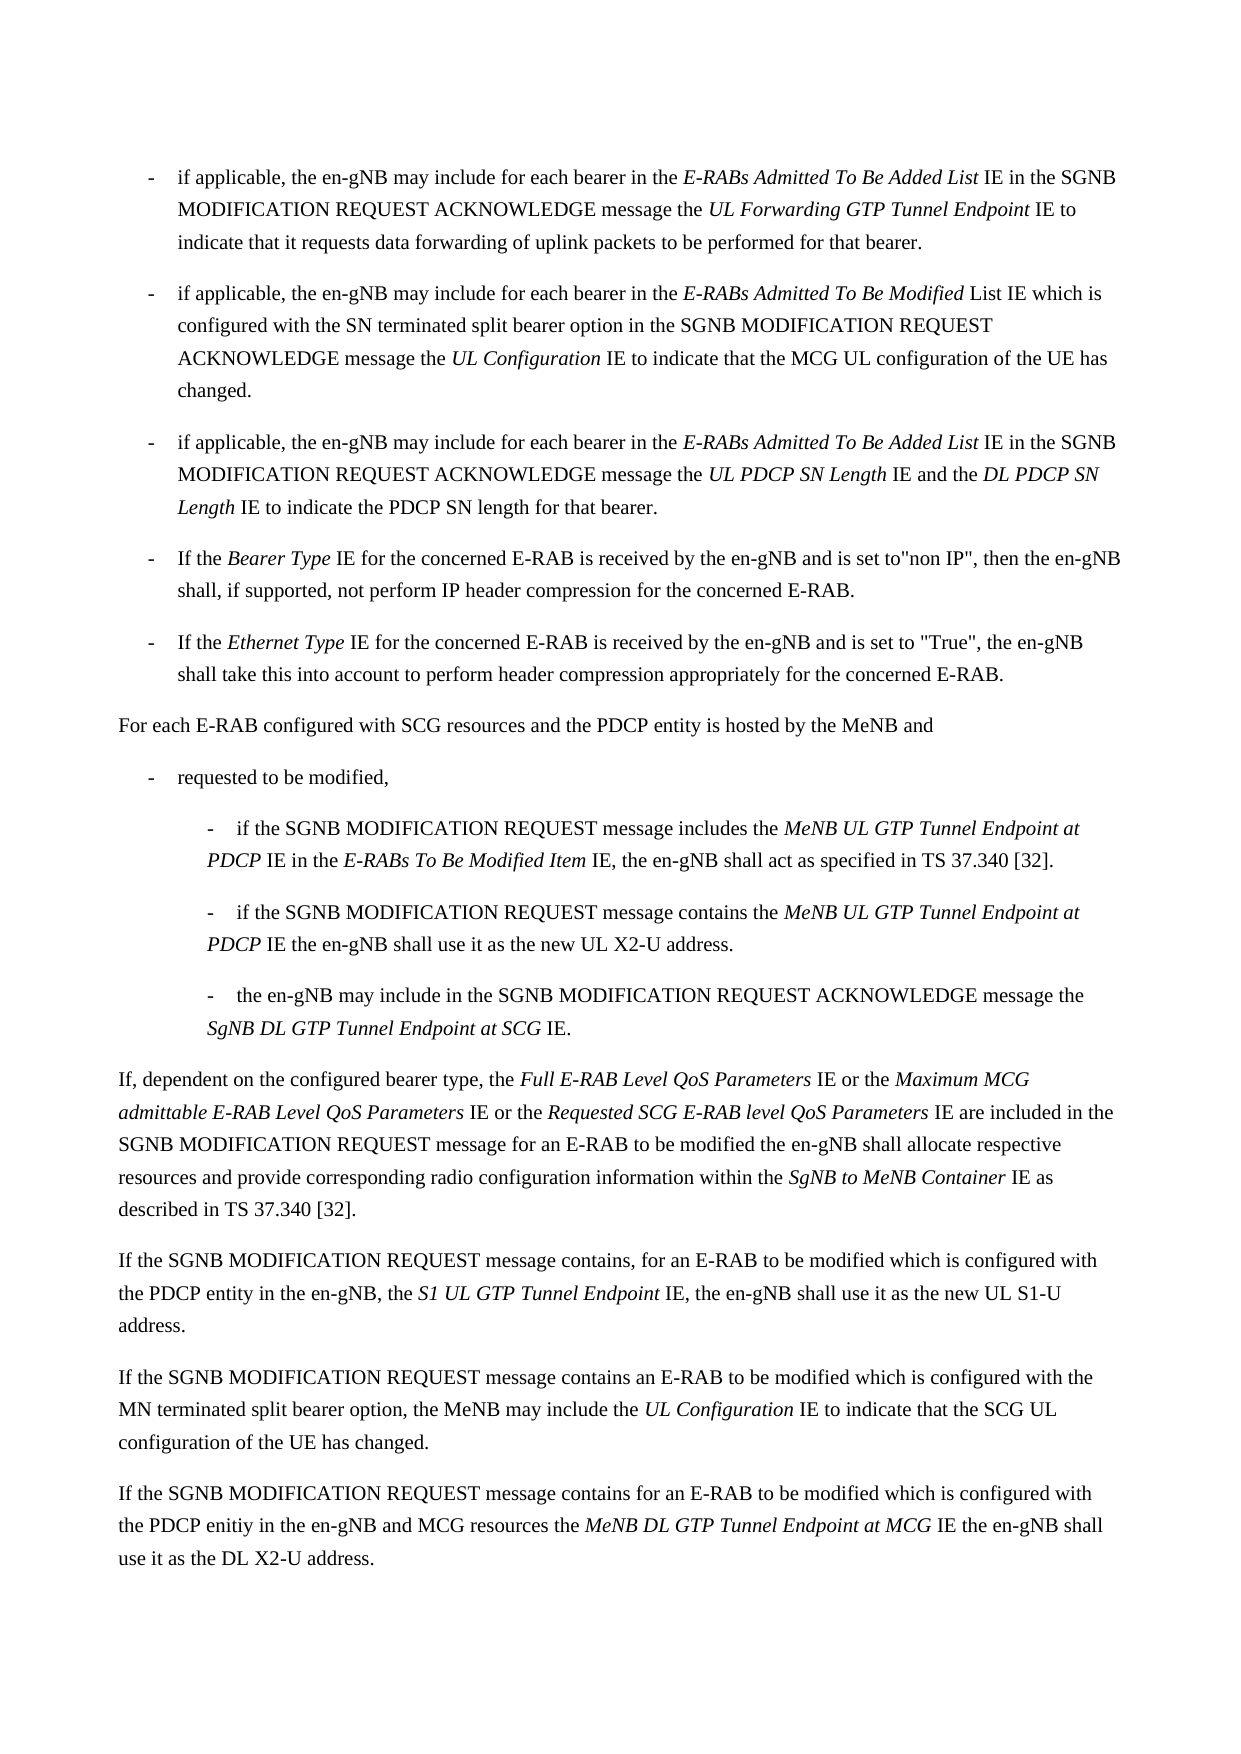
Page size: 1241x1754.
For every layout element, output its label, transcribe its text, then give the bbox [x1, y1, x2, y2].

text - if the SGNB MODIFICATION REQUEST message contains the MeNB UL GTP Tunnel Endpoint at PDCP IE the en-gNB shall use it as the new UL X2-U address. [207, 896, 1122, 961]
text For each E-RAB configured with SCG resources and the PDCP entity is hosted by the MeNB and [118, 709, 1122, 742]
text - the en-gNB may include in the SGNB MODIFICATION REQUEST ACKNOWLEDGE message the SgNB DL GTP Tunnel Endpoint at SCG IE. [207, 979, 1122, 1044]
text If the SGNB MODIFICATION REQUEST message contains an E-RAB to be modified which is configured with the MN terminated split bearer option, the MeNB may include the UL Configuration IE to indicate that the SCG UL configuration of the UE has changed. [118, 1361, 1122, 1458]
text - If the Bearer Type IE for the concerned E-RAB is received by the en-gNB and is set to"non IP", then the en-gNB shall, if supported, not perform IP header compression for the concerned E-RAB. [148, 542, 1122, 607]
text - if the SGNB MODIFICATION REQUEST message includes the MeNB UL GTP Tunnel Endpoint at PDCP IE in the E-RABs To Be Modified Item IE, the en-gNB shall act as specified in TS 37.340 [32]. [207, 812, 1122, 877]
text - if applicable, the en-gNB may include for each bearer in the E-RABs Admitted To Be Added List IE in the SGNB MODIFICATION REQUEST ACKNOWLEDGE message the UL PDCP SN Length IE and the DL PDCP SN Length IE to indicate the PDCP SN length for that bearer. [148, 426, 1122, 523]
text - requested to be modified, [148, 761, 1122, 793]
text If the SGNB MODIFICATION REQUEST message contains for an E-RAB to be modified which is configured with the PDCP enitiy in the en-gNB and MCG resources the MeNB DL GTP Tunnel Endpoint at MCG IE the en-gNB shall use it as the DL X2-U address. [118, 1477, 1122, 1574]
text - if applicable, the en-gNB may include for each bearer in the E-RABs Admitted To Be Added List IE in the SGNB MODIFICATION REQUEST ACKNOWLEDGE message the UL Forwarding GTP Tunnel Endpoint IE to indicate that it requests data forwarding of uplink packets to be performed for that bearer. [148, 161, 1122, 258]
text - If the Ethernet Type IE for the concerned E-RAB is received by the en-gNB and is set to "True", the en-gNB shall take this into account to perform header compression appropriately for the concerned E-RAB. [148, 626, 1122, 691]
text - if applicable, the en-gNB may include for each bearer in the E-RABs Admitted To Be Modified List IE which is configured with the SN terminated split bearer option in the SGNB MODIFICATION REQUEST ACKNOWLEDGE message the UL Configuration IE to indicate that the MCG UL configuration of the UE has changed. [148, 277, 1122, 407]
text If the SGNB MODIFICATION REQUEST message contains, for an E-RAB to be modified which is configured with the PDCP entity in the en-gNB, the S1 UL GTP Tunnel Endpoint IE, the en-gNB shall use it as the new UL S1-U address. [118, 1244, 1122, 1342]
text If, dependent on the configured bearer type, the Full E-RAB Level QoS Parameters IE or the Maximum MCG admittable E-RAB Level QoS Parameters IE or the Requested SCG E-RAB level QoS Parameters IE are included in the SGNB MODIFICATION REQUEST message for an E-RAB to be modified the en-gNB shall allocate respective resources and provide corresponding radio configuration information within the SgNB to MeNB Container IE as described in TS 37.340 [32]. [118, 1063, 1122, 1226]
